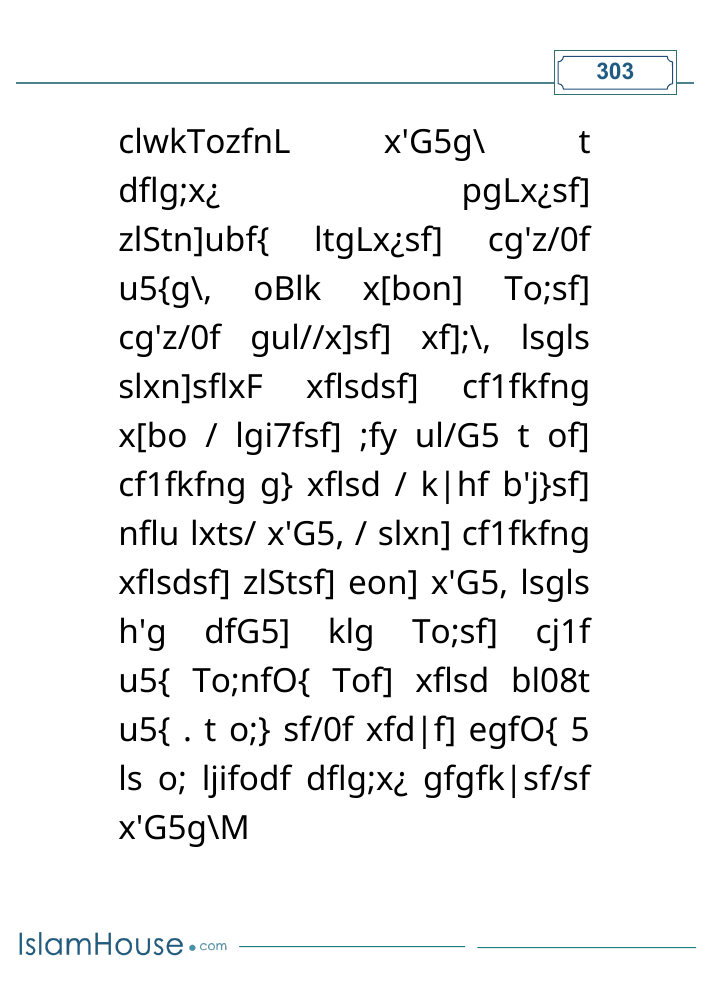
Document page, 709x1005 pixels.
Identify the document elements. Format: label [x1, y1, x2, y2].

picture [12, 928, 466, 961]
text [118, 118, 591, 849]
picture [471, 929, 697, 962]
